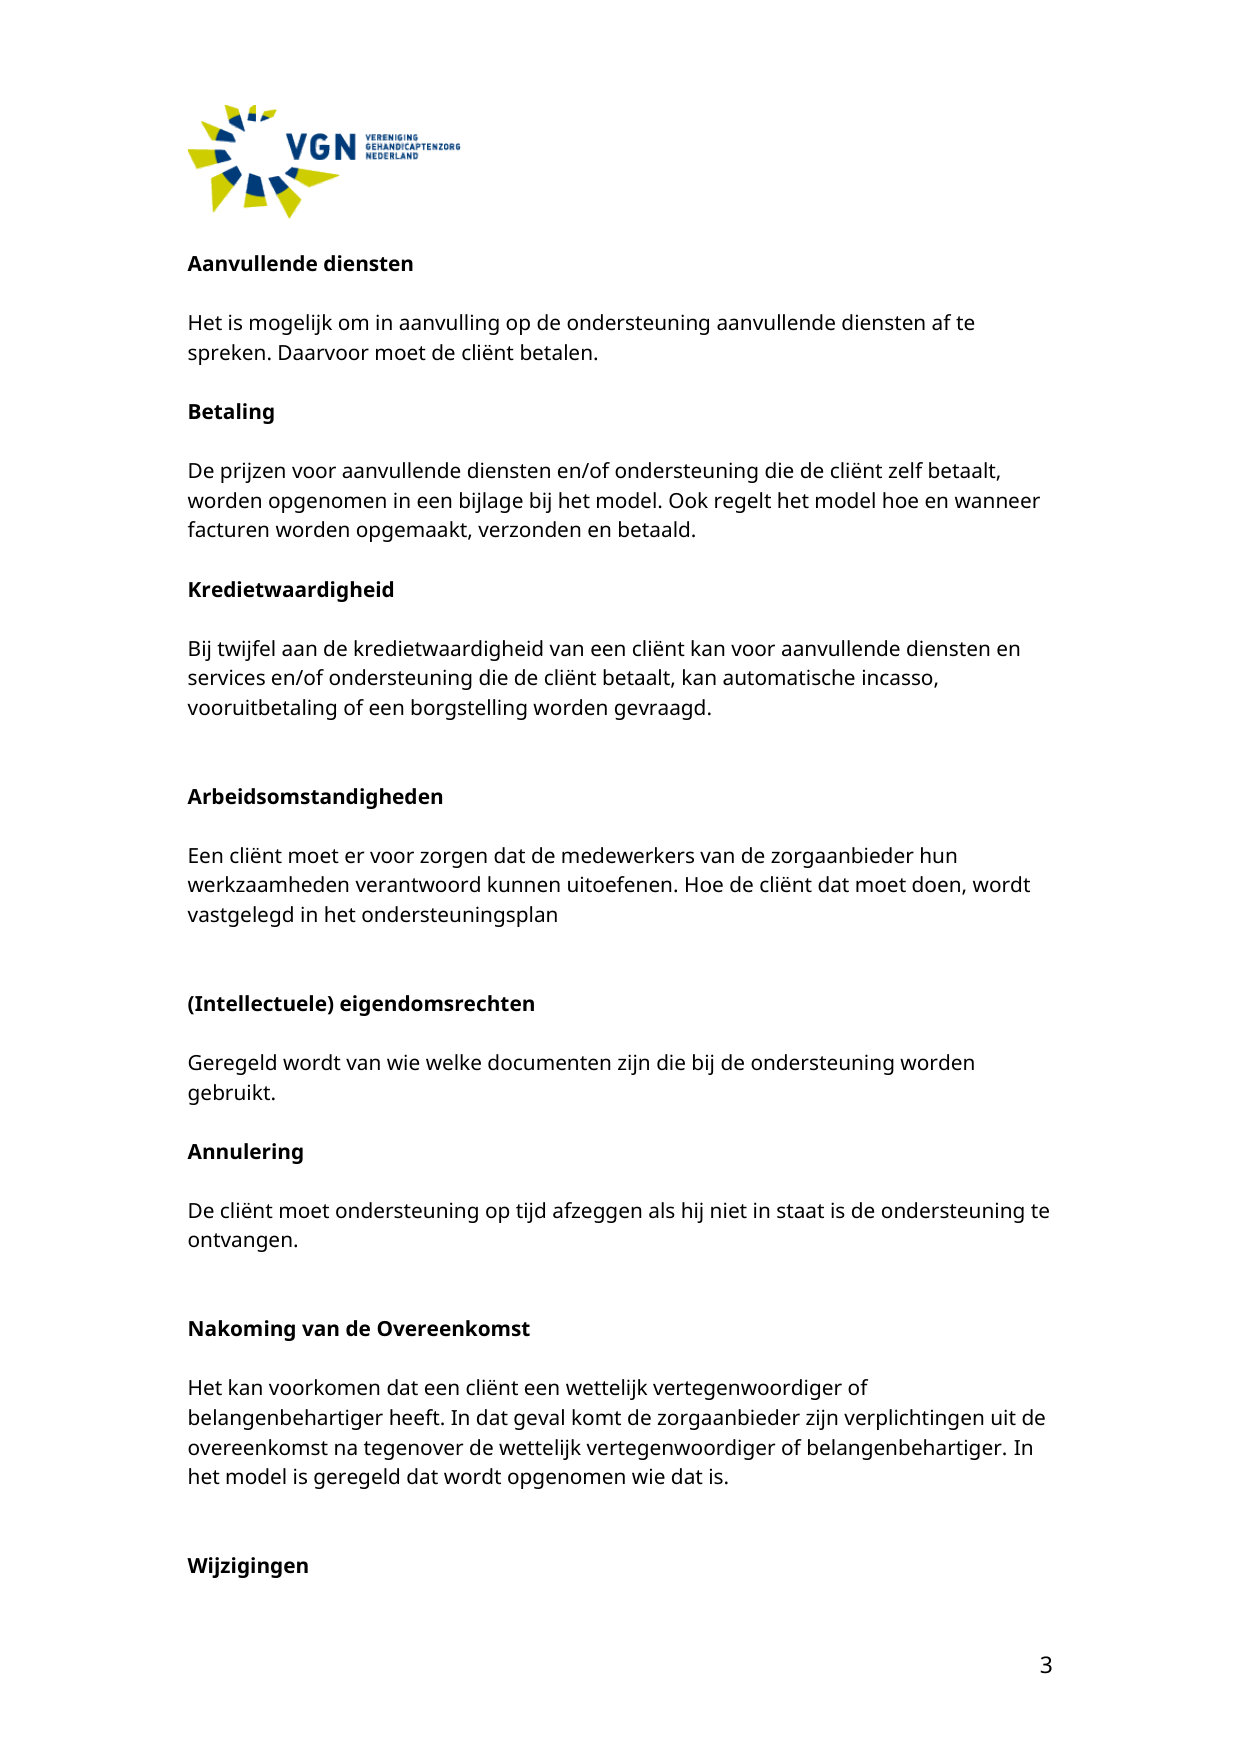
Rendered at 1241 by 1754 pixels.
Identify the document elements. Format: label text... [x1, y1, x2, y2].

text De cliënt moet ondersteuning op tijd afzeggen als hij niet in staat is de ondersteuning te ontvangen. [187, 1195, 1053, 1254]
text Kredietwaardigheid [187, 573, 1053, 603]
text Aanvullende diensten [187, 248, 1053, 278]
text Het is mogelijk om in aanvulling op de ondersteuning aanvullende diensten af te spreken. Daarvoor moet de cliënt betalen. [187, 307, 1053, 366]
text De prijzen voor aanvullende diensten en/of ondersteuning die de cliënt zelf betaalt, worden opgenomen in een bijlage bij het model. Ook regelt het model hoe en wanneer facturen worden opgemaakt, verzonden en betaald. [187, 455, 1053, 544]
text (Intellectuele) eigendomsrechten [187, 988, 1053, 1017]
text Wijzigingen [187, 1550, 1053, 1579]
text Betaling [187, 396, 1053, 426]
text Geregeld wordt van wie welke documenten zijn die bij de ondersteuning worden gebruikt. [187, 1047, 1053, 1106]
text Annulering [187, 1136, 1053, 1165]
picture [187, 105, 461, 219]
text Het kan voorkomen dat een cliënt een wettelijk vertegenwoordiger of belangenbehartiger heeft. In dat geval komt de zorgaanbieder zijn verplichtingen uit de overeenkomst na tegenover de wettelijk vertegenwoordiger of belangenbehartiger. In het model is geregeld dat wordt opgenomen wie dat is. [187, 1372, 1053, 1491]
text Bij twijfel aan de kredietwaardigheid van een cliënt kan voor aanvullende diensten en services en/of ondersteuning die de cliënt betaalt, kan automatische incasso, vooruitbetaling of een borgstelling worden gevraagd. [187, 633, 1053, 721]
text Een cliënt moet er voor zorgen dat de medewerkers van de zorgaanbieder hun werkzaamheden verantwoord kunnen uitoefenen. Hoe de cliënt dat moet doen, wordt vastgelegd in het ondersteuningsplan [187, 840, 1053, 928]
text Arbeidsomstandigheden [187, 781, 1053, 810]
text Nakoming van de Overeenkomst [187, 1313, 1053, 1343]
